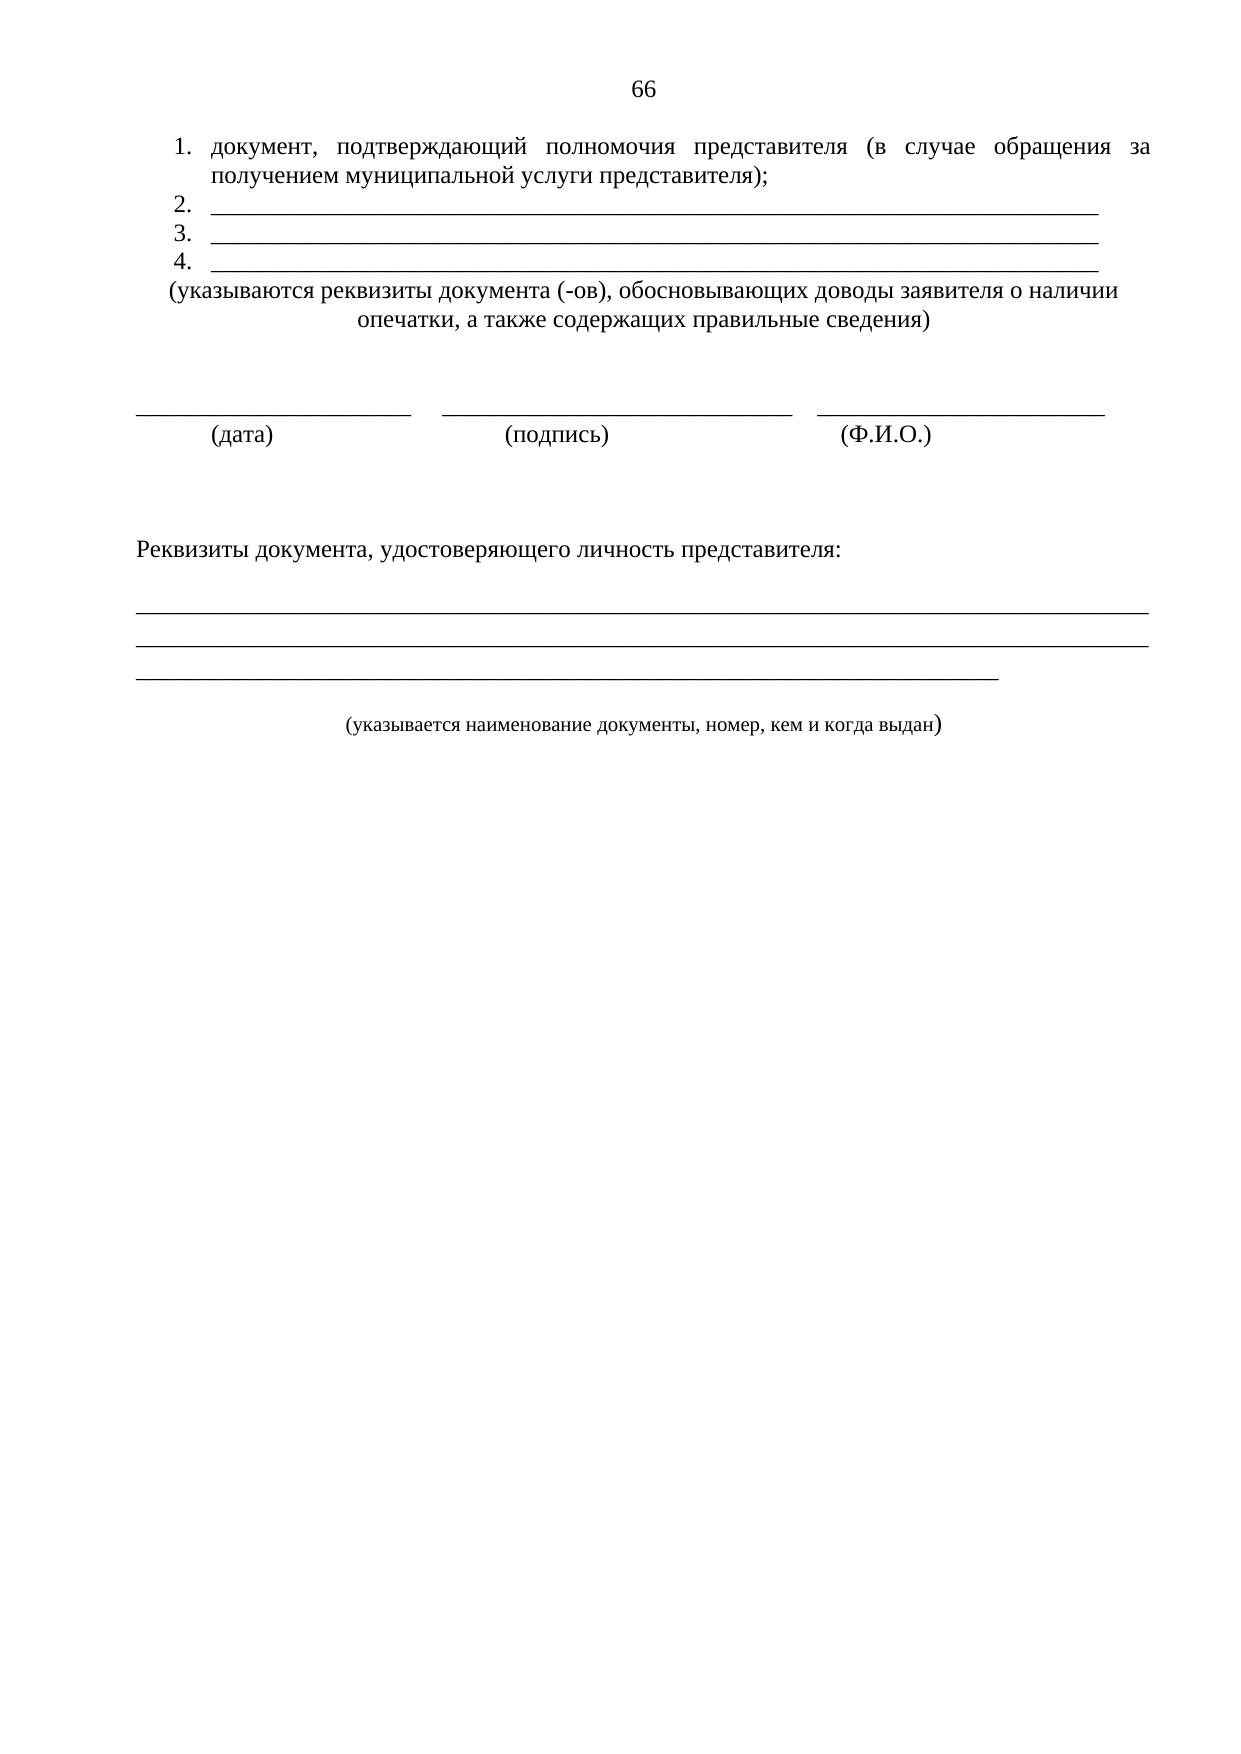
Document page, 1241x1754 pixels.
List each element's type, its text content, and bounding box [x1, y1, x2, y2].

text _______________________________________________________________________________________________________________________________________________________________________________________________________________________________________ [136, 588, 1152, 682]
list документ, подтверждающий полномочия представителя (в случае обращения за получением муниципальной услуги представителя); [173, 131, 1152, 189]
list _______________________________________________________________________ [173, 246, 1152, 275]
list _______________________________________________________________________ [173, 189, 1152, 218]
text Реквизиты документа, удостоверяющего личность представителя: [136, 534, 1152, 563]
text ______________________ ____________________________ _______________________ [136, 390, 1152, 419]
text (указываются реквизиты документа (-ов), обосновывающих доводы заявителя о наличии опечатки, а также содержащих правильные сведения) [136, 275, 1152, 333]
text (дата) (подпись) (Ф.И.О.) [136, 419, 1152, 448]
list _______________________________________________________________________ [173, 218, 1152, 246]
text (указывается наименование документы, номер, кем и когда выдан) [136, 708, 1152, 736]
